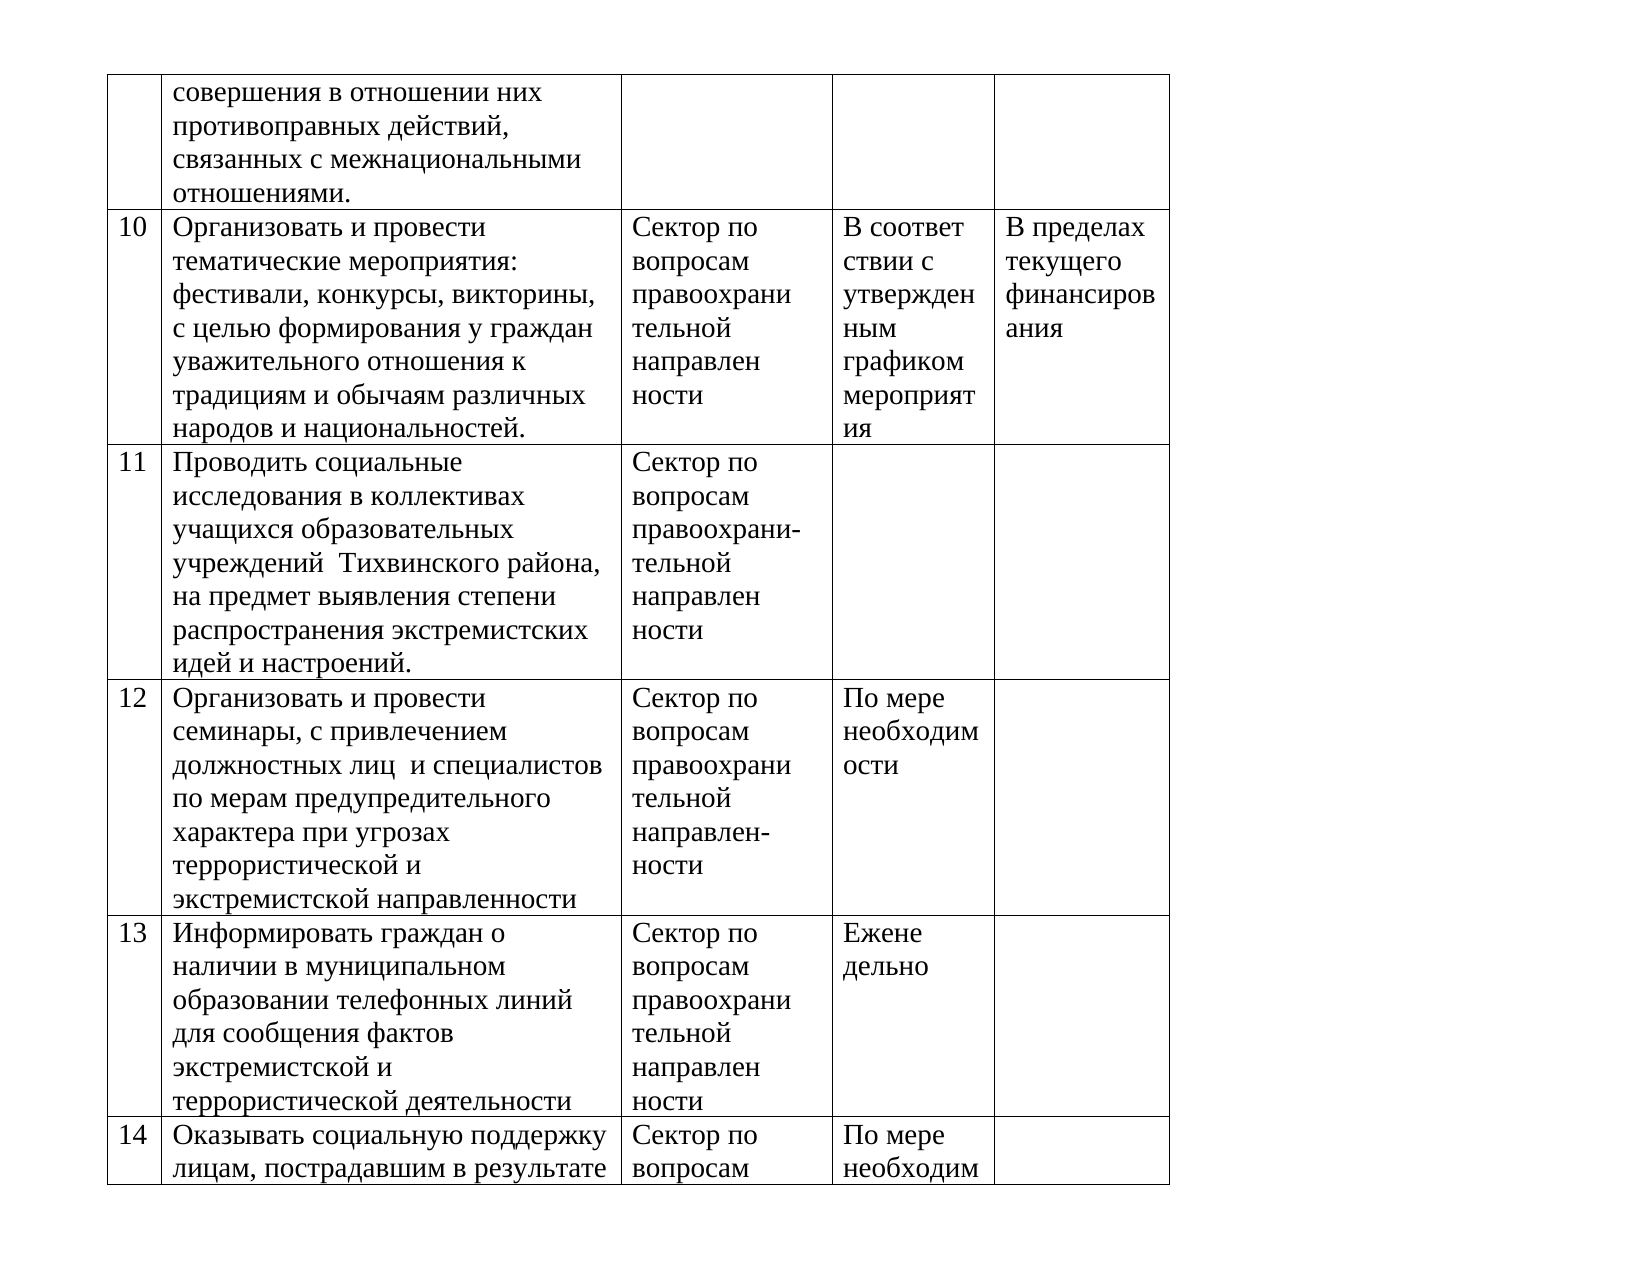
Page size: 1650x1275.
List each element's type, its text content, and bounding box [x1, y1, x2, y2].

table_cell [995, 445, 1169, 679]
table_cell [995, 916, 1169, 1116]
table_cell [622, 75, 832, 208]
table_cell [995, 1117, 1169, 1184]
table_cell 11 [108, 445, 161, 679]
table_cell Ежене дельно [833, 916, 994, 1116]
table_cell 9 [108, 75, 161, 208]
table_cell Сектор по вопросам правоохрани тельной направлен- ности [622, 680, 832, 914]
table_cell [622, 1117, 832, 1184]
table_cell По мере необходимости [833, 680, 994, 914]
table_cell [833, 1117, 994, 1184]
table_cell 12 [108, 680, 161, 914]
table_cell Сектор по вопросам правоохрани тельной направлен ности [622, 210, 832, 444]
table_cell Организовать и провести тематические мероприятия: фестивали, конкурсы, викторины, с целью формирования у граждан уважительного отношения к традициям и обычаям различных народов и национальностей. [162, 210, 621, 444]
table_cell 14 [108, 1117, 161, 1184]
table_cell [833, 75, 994, 208]
table_cell Организовать и провести семинары, с привлечением должностных лиц и специалистов по мерам предупредительного характера при угрозах террористической и экстремистской направленности [162, 680, 621, 914]
table_cell [995, 75, 1169, 208]
table_cell [833, 445, 994, 679]
table_cell 13 [108, 916, 161, 1116]
table_cell В соответ ствии с утвержденным графиком мероприятия [833, 210, 994, 444]
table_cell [162, 1117, 621, 1184]
table_cell В пределах текущего финансирования [995, 210, 1169, 444]
table_cell Сектор по вопросам правоохрани тельной направлен ности [622, 916, 832, 1116]
table_cell [995, 680, 1169, 914]
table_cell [162, 75, 621, 208]
table_cell Проводить социальные исследования в коллективах учащихся образовательных учреждений Тихвинского района, на предмет выявления степени распространения экстремистских идей и настроений. [162, 445, 621, 679]
table_cell Сектор по вопросам правоохрани- тельной направлен ности [622, 445, 832, 679]
table_cell 10 [108, 210, 161, 444]
table_cell Информировать граждан о наличии в муниципальном образовании телефонных линий для сообщения фактов экстремистской и террористической деятельности [162, 916, 621, 1116]
